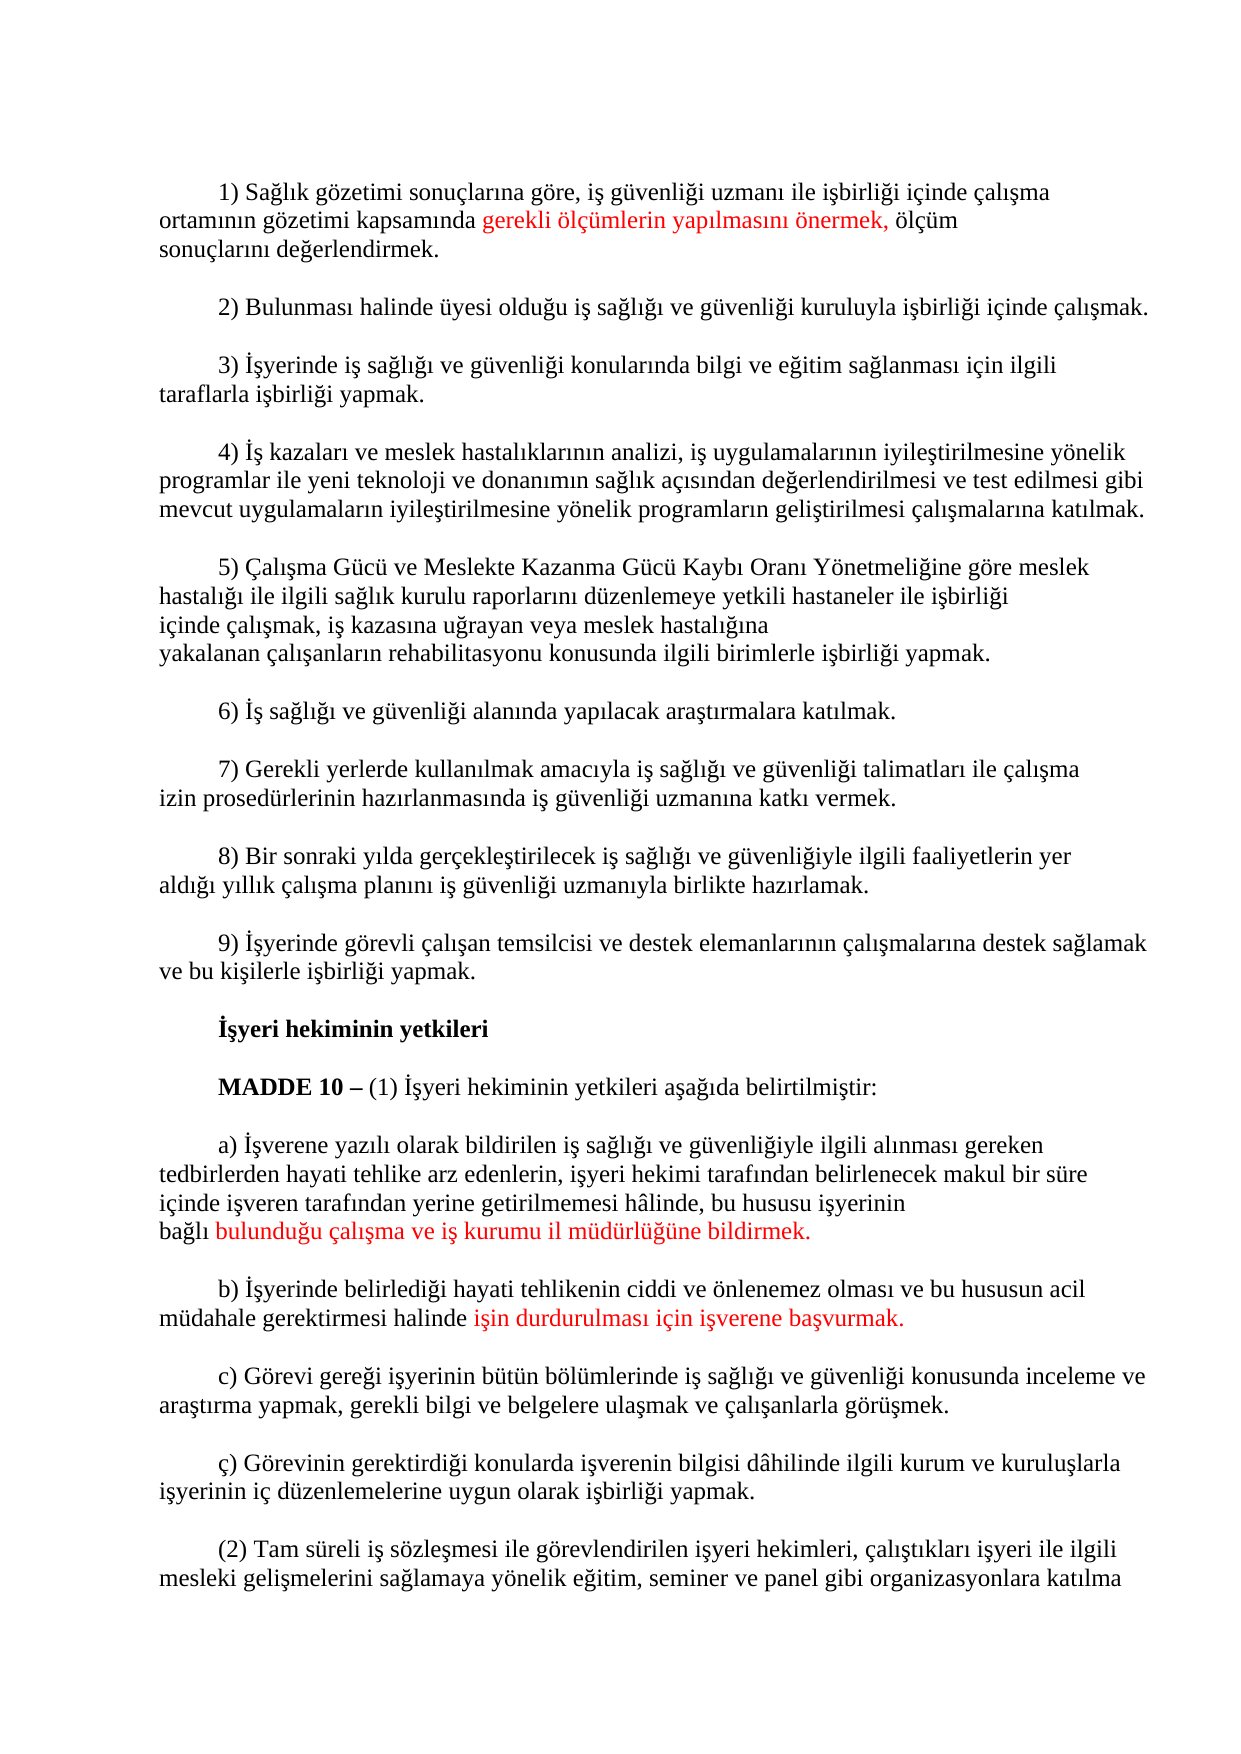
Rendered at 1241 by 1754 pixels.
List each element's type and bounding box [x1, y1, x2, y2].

table_cell [148, 148, 1163, 1592]
